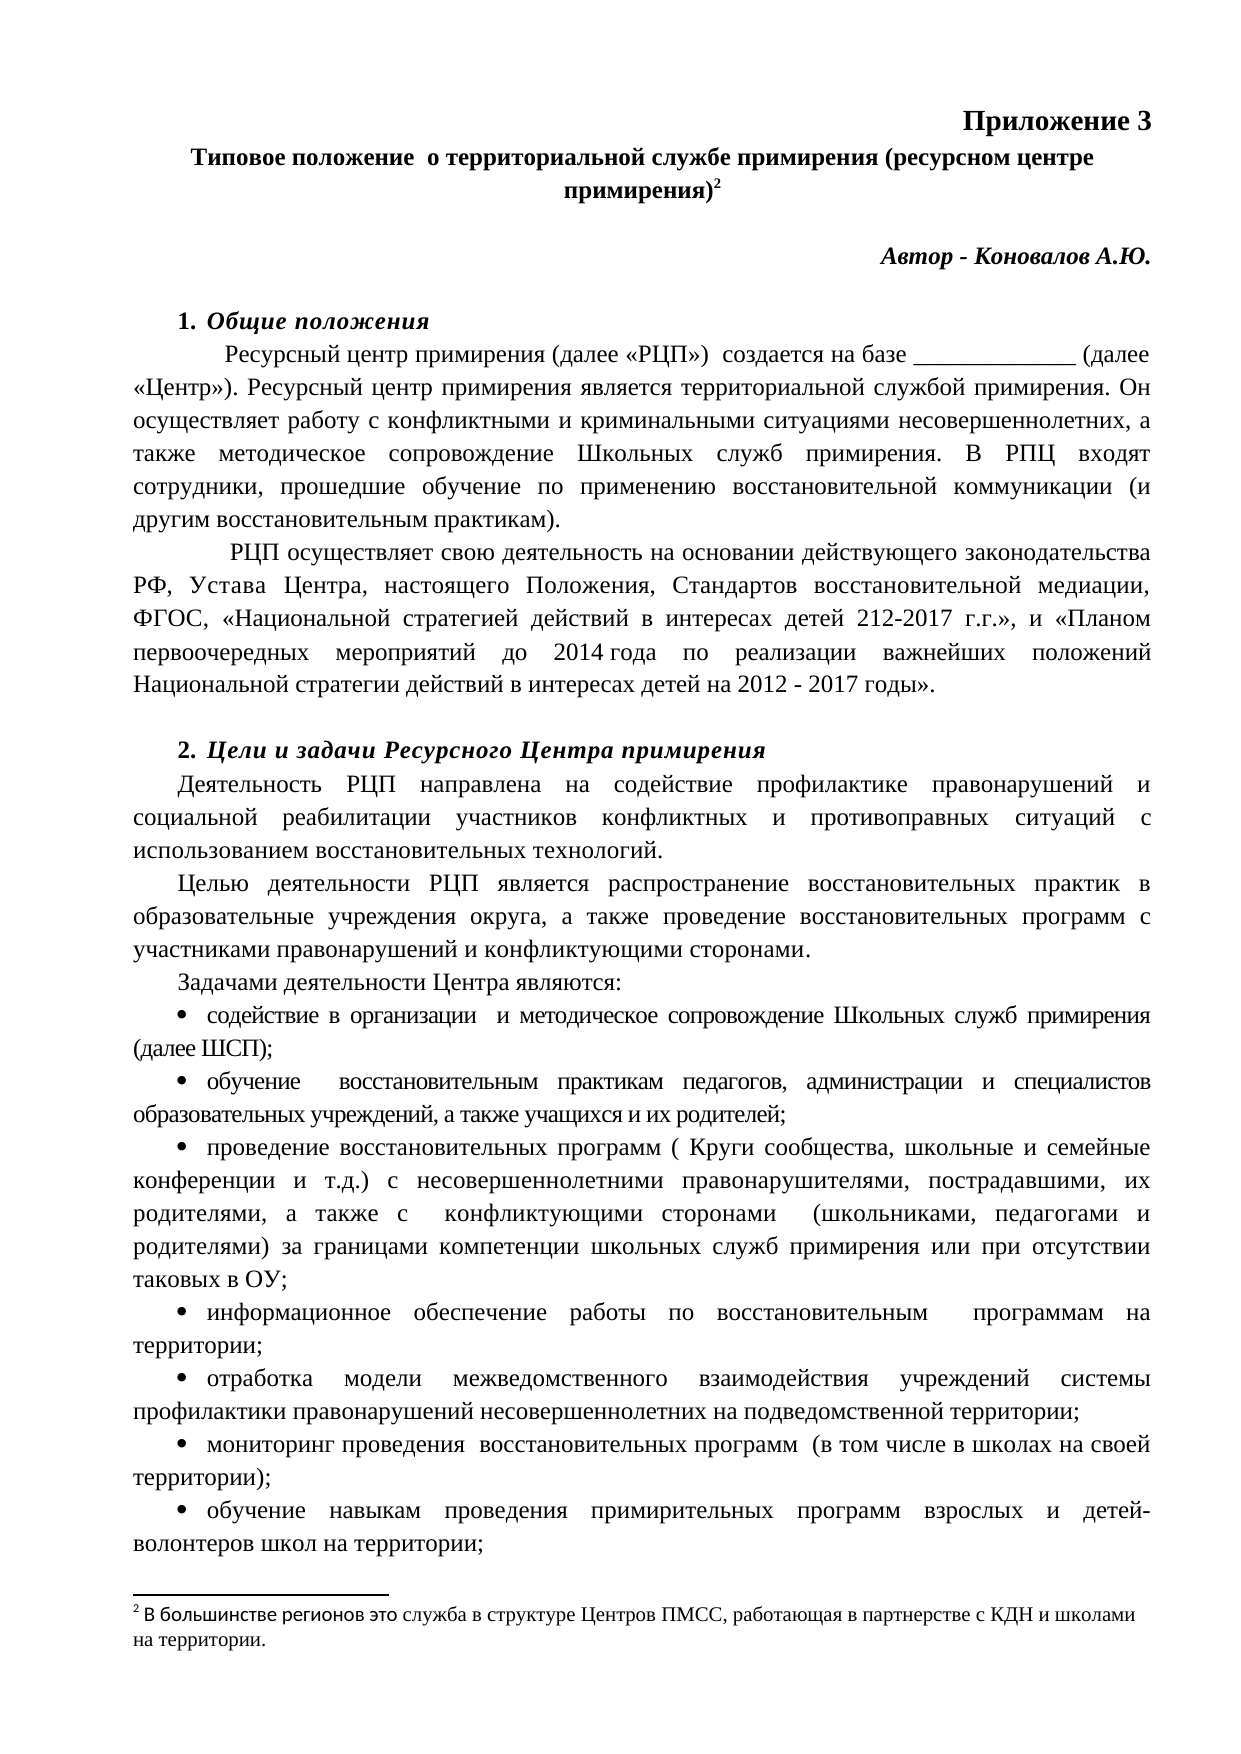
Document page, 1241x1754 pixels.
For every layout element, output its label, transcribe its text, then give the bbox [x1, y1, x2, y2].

text Автор - Коновалов А.Ю. [133, 241, 1152, 270]
text Ресурсный центр примирения (далее «РЦП») создается на базе _____________ (далее «Центр»). Ресурсный центр примирения является территориальной службой примирения. Он осуществляет работу с конфликтными и криминальными ситуациями несовершеннолетних, а также методическое сопровождение Школьных служб примирения. В РПЦ входят сотрудники, прошедшие обучение по применению восстановительной коммуникации (и другим восстановительным практикам). [133, 339, 1152, 533]
text 2. Цели и задачи Ресурсного Центра примирения [133, 736, 1152, 764]
list мониторинг проведения восстановительных программ (в том числе в школах на своей территории); [133, 1429, 1152, 1491]
list обучение восстановительным практикам педагогов, администрации и специалистов образовательных учреждений, а также учащихся и их родителей; [133, 1066, 1152, 1128]
list информационное обеспечение работы по восстановительным программам на территории; [133, 1297, 1152, 1359]
list содействие в организации и методическое сопровождение Школьных служб примирения (далее ШСП); [133, 1000, 1152, 1062]
subtitle Приложение 3 [133, 103, 1152, 137]
list проведение восстановительных программ ( Круги сообщества, школьные и семейные конференции и т.д.) с несовершеннолетними правонарушителями, пострадавшими, их родителями, а также с конфликтующими сторонами (школьниками, педагогами и родителями) за границами компетенции школьных служб примирения или при отсутствии таковых в ОУ; [133, 1132, 1152, 1293]
text Целью деятельности РЦП является распространение восстановительных практик в образовательные учреждения округа, а также проведение восстановительных программ с участниками правонарушений и конфликтующими сторонами. [133, 868, 1152, 962]
text Задачами деятельности Центра являются: [133, 967, 1152, 996]
list отработка модели межведомственного взаимодействия учреждений системы профилактики правонарушений несовершеннолетних на подведомственной территории; [133, 1363, 1152, 1425]
text Деятельность РЦП направлена на содействие профилактике правонарушений и социальной реабилитации участников конфликтных и противоправных ситуаций с использованием восстановительных технологий. [133, 769, 1152, 863]
subtitle Типовое положение о территориальной службе примирения (ресурсном центре примирения) [133, 142, 1152, 204]
text РЦП осуществляет свою деятельность на основании действующего законодательства РФ, Устава Центра, настоящего Положения, Стандартов восстановительной медиации, ФГОС, «Национальной стратегией действий в интересах детей 212-.г.», и «Планом первоочередных мероприятий до 2014 года по реализации важнейших положений Национальной стратегии действий в интересах детей на 2012 - 2017 годы». [133, 537, 1152, 698]
text 1. Общие положения [133, 306, 1152, 335]
list обучение навыкам проведения примирительных программ взрослых и детей-волонтеров школ на территории; [133, 1495, 1152, 1557]
